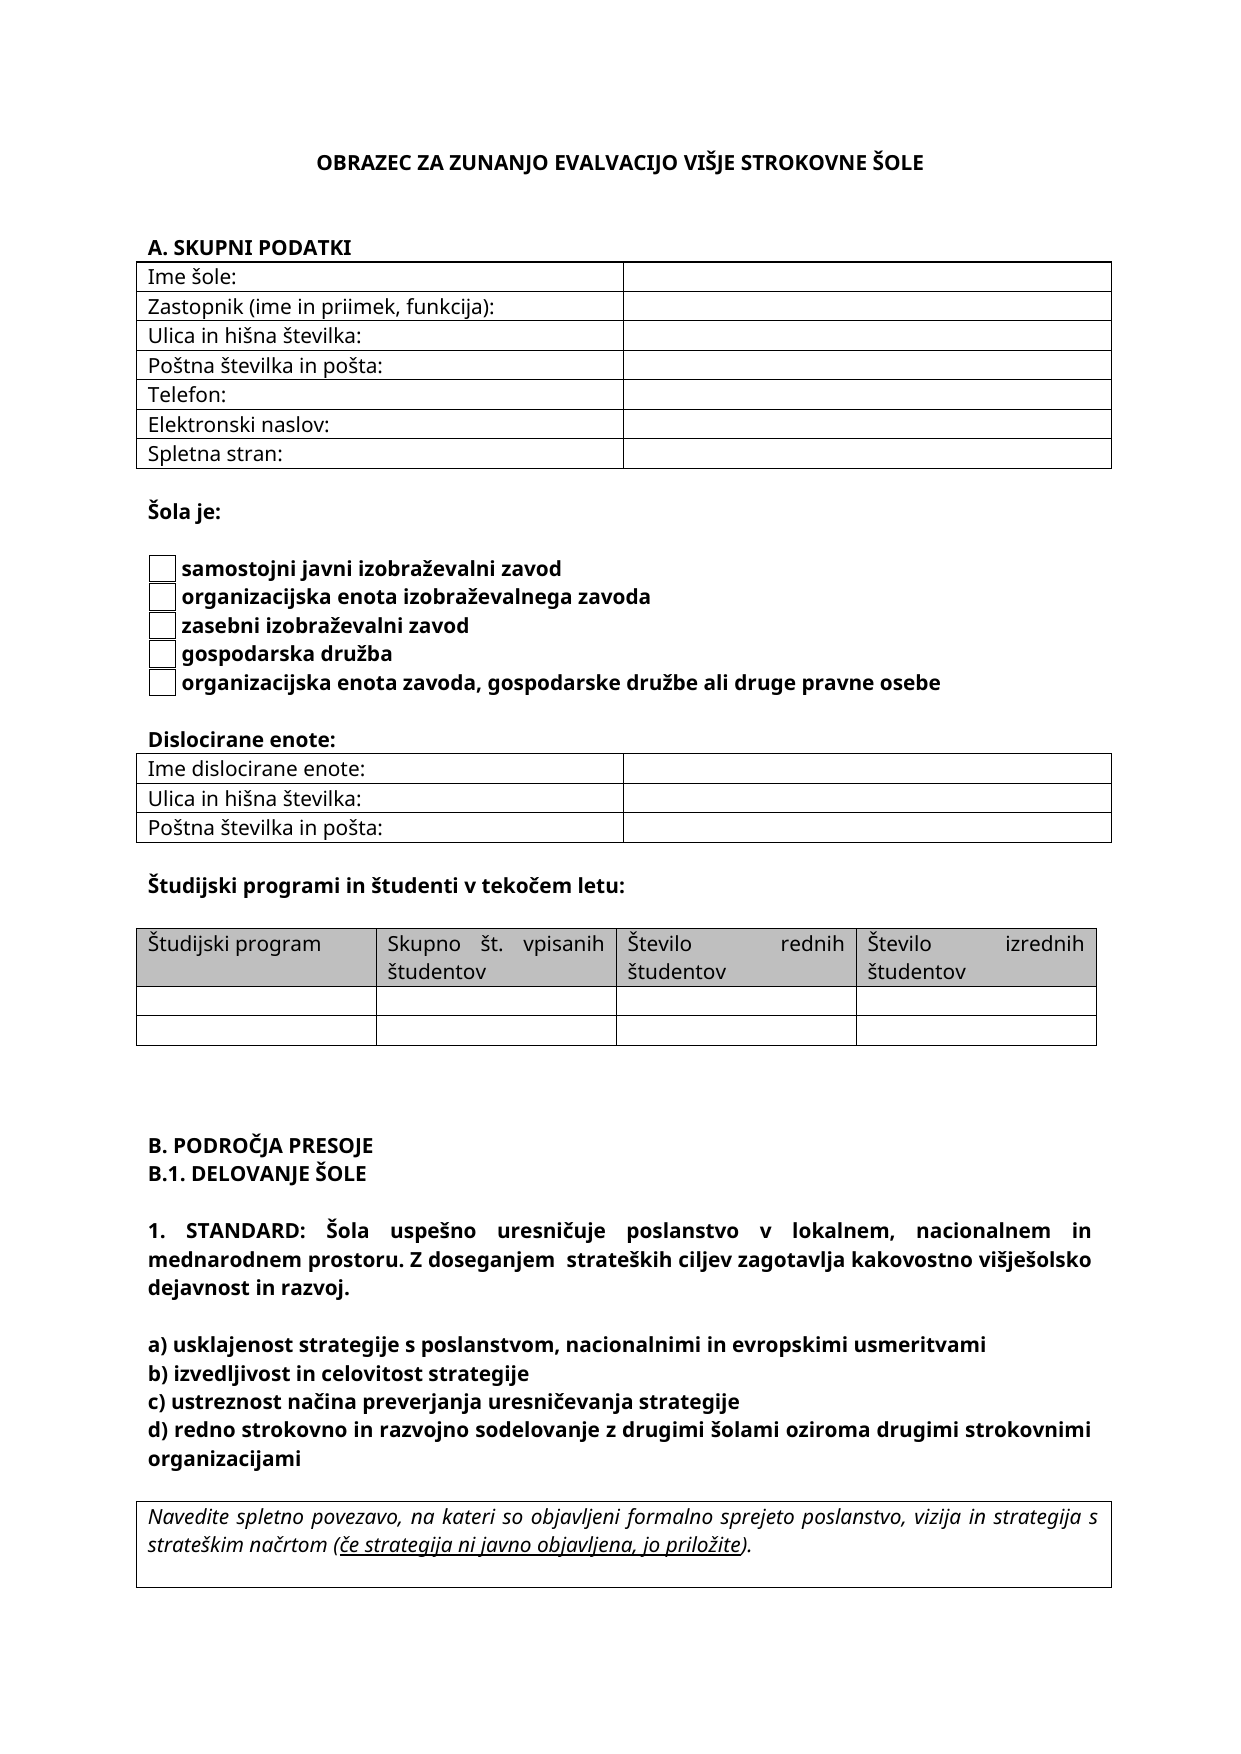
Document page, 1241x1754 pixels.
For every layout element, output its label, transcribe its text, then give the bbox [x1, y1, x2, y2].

text B. PODROČJA PRESOJE [148, 1131, 1093, 1159]
table_cell [624, 813, 1111, 842]
table_cell [624, 321, 1111, 350]
table_cell [857, 1016, 1096, 1045]
table_header [624, 263, 1111, 291]
table_cell [624, 351, 1111, 379]
table_header Skupno št. vpisanih študentov [377, 929, 616, 986]
table_cell [624, 380, 1111, 409]
text d) redno strokovno in razvojno sodelovanje z drugimi šolami oziroma drugimi strokovnimi organizacijami [148, 1416, 1093, 1472]
text gospodarska družba [148, 639, 1093, 668]
table_cell [617, 987, 856, 1015]
text b) izvedljivost in celovitost strategije [148, 1359, 1093, 1387]
table_cell Spletna stran: [137, 439, 623, 468]
table_header Ime dislocirane enote: [137, 754, 623, 783]
text samostojni javni izobraževalni zavod [148, 554, 1093, 582]
text B.1. DELOVANJE ŠOLE [148, 1159, 1093, 1188]
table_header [137, 1502, 1111, 1587]
text Študijski programi in študenti v tekočem letu: [148, 871, 1093, 899]
table_cell [624, 439, 1111, 468]
text zasebni izobraževalni zavod [148, 611, 1093, 639]
text A. SKUPNI PODATKI [148, 233, 1093, 261]
table_cell Ulica in hišna številka: [137, 321, 623, 350]
table_cell [624, 410, 1111, 438]
table_cell [377, 987, 616, 1015]
text c) ustreznost načina preverjanja uresničevanja strategije [148, 1387, 1093, 1416]
table_cell Ulica in hišna številka: [137, 784, 623, 812]
table_cell Elektronski naslov: [137, 410, 623, 438]
table_cell [617, 1016, 856, 1045]
table_cell [137, 1016, 376, 1045]
text 1. STANDARD: Šola uspešno uresničuje poslanstvo v lokalnem, nacionalnem in mednarodnem prostoru. Z doseganjem strateških ciljev zagotavlja kakovostno višješolsko dejavnost in razvoj. [148, 1216, 1093, 1302]
text organizacijska enota zavoda, gospodarske družbe ali druge pravne osebe [148, 668, 1093, 696]
table_header Število izrednih študentov [857, 929, 1096, 986]
table_header [624, 754, 1111, 783]
table_cell Poštna številka in pošta: [137, 813, 623, 842]
table_cell [624, 784, 1111, 812]
table_cell [137, 987, 376, 1015]
table_cell Zastopnik (ime in priimek, funkcija): [137, 292, 623, 320]
table_cell Poštna številka in pošta: [137, 351, 623, 379]
text a) usklajenost strategije s poslanstvom, nacionalnimi in evropskimi usmeritvami [148, 1330, 1093, 1359]
text OBRAZEC ZA ZUNANJO EVALVACIJO VIŠJE STROKOVNE ŠOLE [148, 148, 1093, 176]
text organizacijska enota izobraževalnega zavoda [148, 582, 1093, 611]
table_cell [857, 987, 1096, 1015]
table_header Ime šole: [137, 263, 623, 291]
text Dislocirane enote: [148, 725, 1093, 753]
table_cell [624, 292, 1111, 320]
table_cell [377, 1016, 616, 1045]
table_cell Telefon: [137, 380, 623, 409]
text Šola je: [148, 497, 1093, 526]
table_header Število rednih študentov [617, 929, 856, 986]
table_header Študijski program [137, 929, 376, 986]
